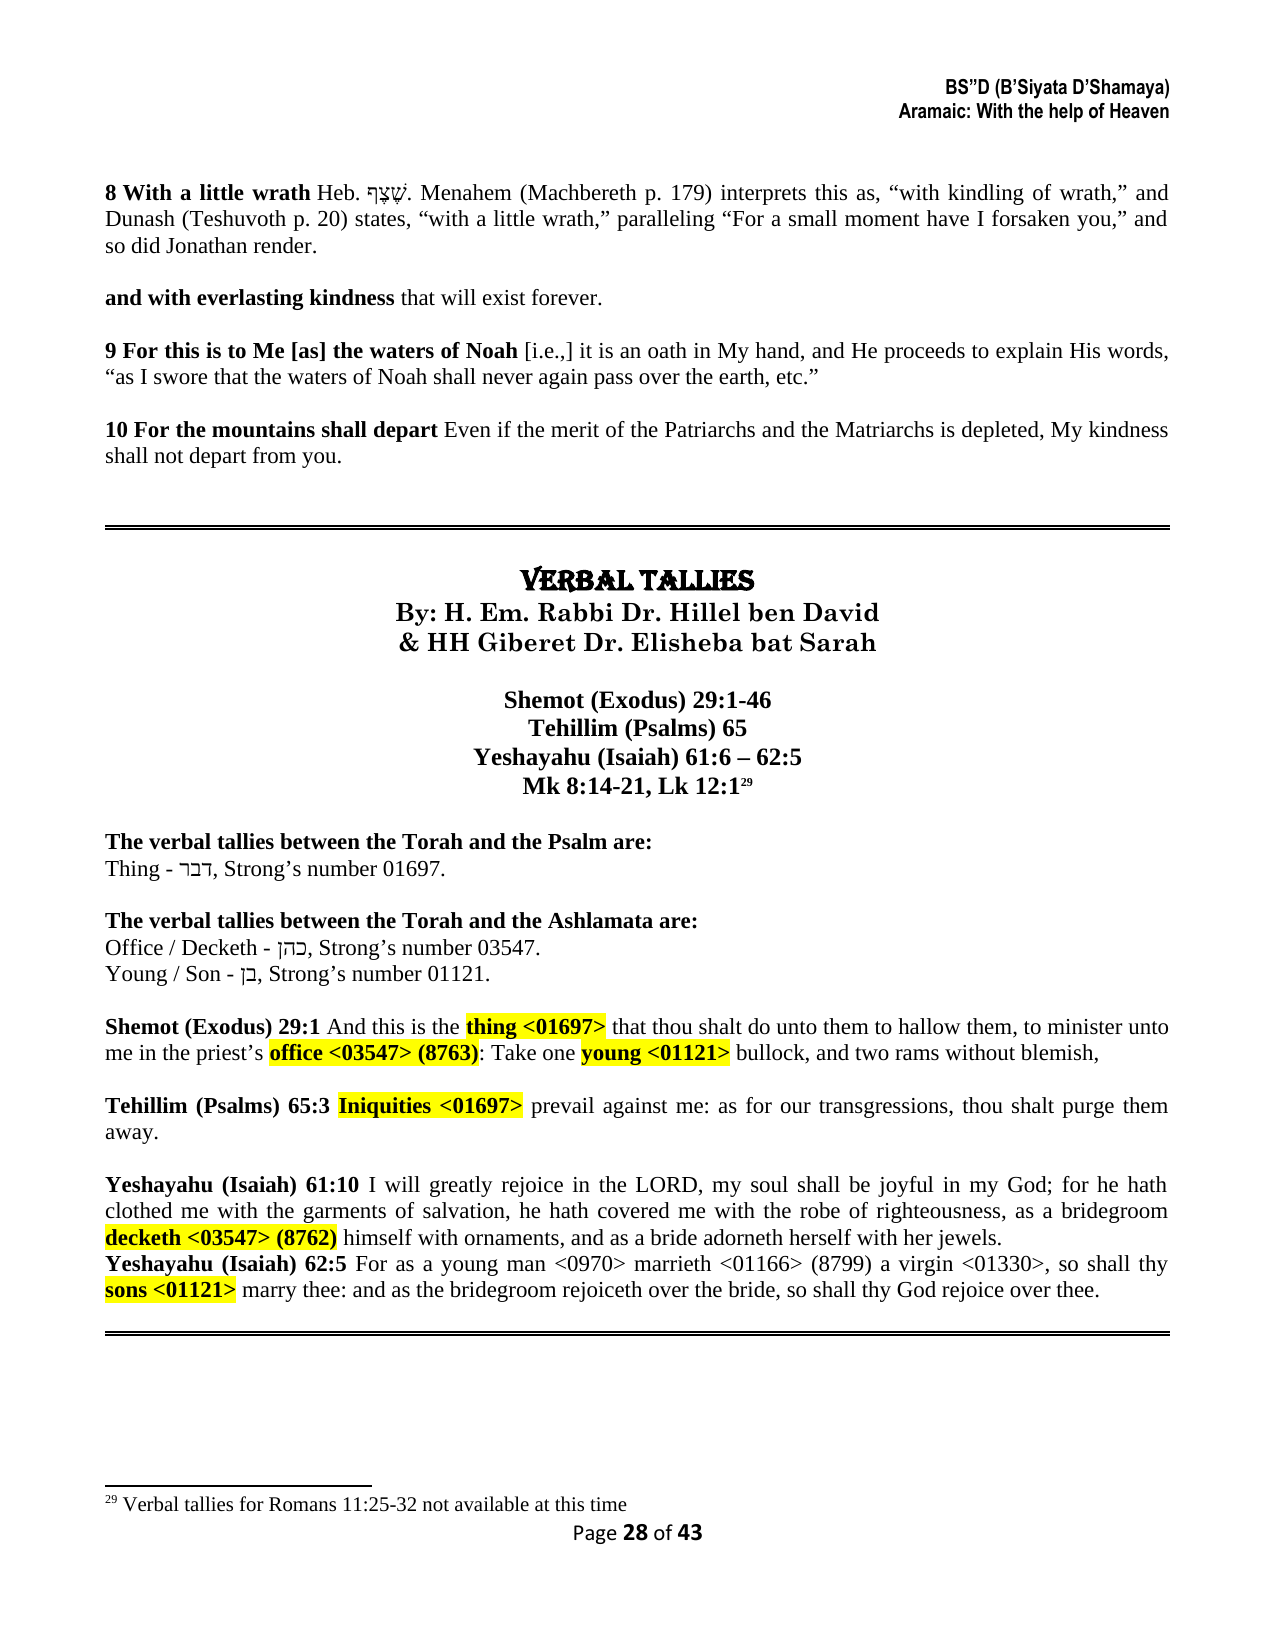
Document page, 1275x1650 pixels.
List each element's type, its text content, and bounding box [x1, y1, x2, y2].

text 9 For this is to Me [as] the waters of Noah [i.e.,] it is an oath in My hand, and He proceeds to explain His words, “as I swore that the waters of Noah shall never again pass over the earth, etc.” [105, 337, 1170, 390]
text Yeshayahu (Isaiah) 61:10 I will greatly rejoice in the LORD, my soul shall be joyful in my God; for he hath clothed me with the garments of salvation, he hath covered me with the robe of righteousness, as a bridegroom decketh <03547> (8762) himself with ornaments, and as a bride adorneth herself with her jewels. [105, 1171, 1170, 1250]
text Tehillim (Psalms) 65 [105, 713, 1170, 742]
text & HH Giberet Dr. Elisheba bat Sarah [105, 627, 1170, 657]
text Yeshayahu (Isaiah) 61:6 – 62:5 [105, 742, 1170, 771]
text Young / Son - בן, Strong’s number 01121. [105, 960, 1170, 987]
text The verbal tallies between the Torah and the Psalm are: [105, 828, 1170, 855]
text Verbal Tallies [105, 558, 1170, 596]
text and with everlasting kindness that will exist forever. [105, 284, 1170, 311]
text The verbal tallies between the Torah and the Ashlamata are: [105, 907, 1170, 934]
text 8 With a little wrath Heb. שֶׁצֶף. Menahem (Machbereth p. 179) interprets this as, “with kindling of wrath,” and Dunash (Teshuvoth p. 20) states, “with a little wrath,” paralleling “For a small moment have I forsaken you,” and so did Jonathan render. [105, 179, 1170, 258]
text Tehillim (Psalms) 65:3 Iniquities <01697> prevail against me: as for our transgressions, thou shalt purge them away. [105, 1092, 1170, 1145]
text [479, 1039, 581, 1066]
text Thing - דבר, Strong’s number 01697. [105, 855, 1170, 881]
text By: H. Em. Rabbi Dr. Hillel ben David [105, 596, 1170, 627]
text 10 For the mountains shall depart Even if the merit of the Patriarchs and the Matriarchs is depleted, My kindness shall not depart from you. [105, 416, 1170, 469]
text Shemot (Exodus) 29:1-46 [105, 685, 1170, 713]
text Office / Decketh - כהן, Strong’s number 03547. [105, 934, 1170, 960]
text Shemot (Exodus) 29:1 And this is the thing <01697> that thou shalt do unto them to hallow them, to minister unto me in the priest’s office <03547> (8763): Take one young <01121> bullock, and two rams without blemish, [606, 1013, 1170, 1066]
text Shemot (Exodus) 29:1 And this is the thing <01697> that thou shalt do unto them to hallow them, to minister unto me in the priest’s office <03547> (8763): Take one young <01121> bullock, and two rams without blemish, [105, 1013, 466, 1066]
text Yeshayahu (Isaiah) 62:5 For as a young man <0970> marrieth <01166> (8799) a virgin <01330>, so shall thy sons <01121> marry thee: and as the bridegroom rejoiceth over the bride, so shall thy God rejoice over thee. [105, 1250, 1170, 1303]
text Mk 8:14-21, Lk 12:1 [105, 771, 1170, 800]
